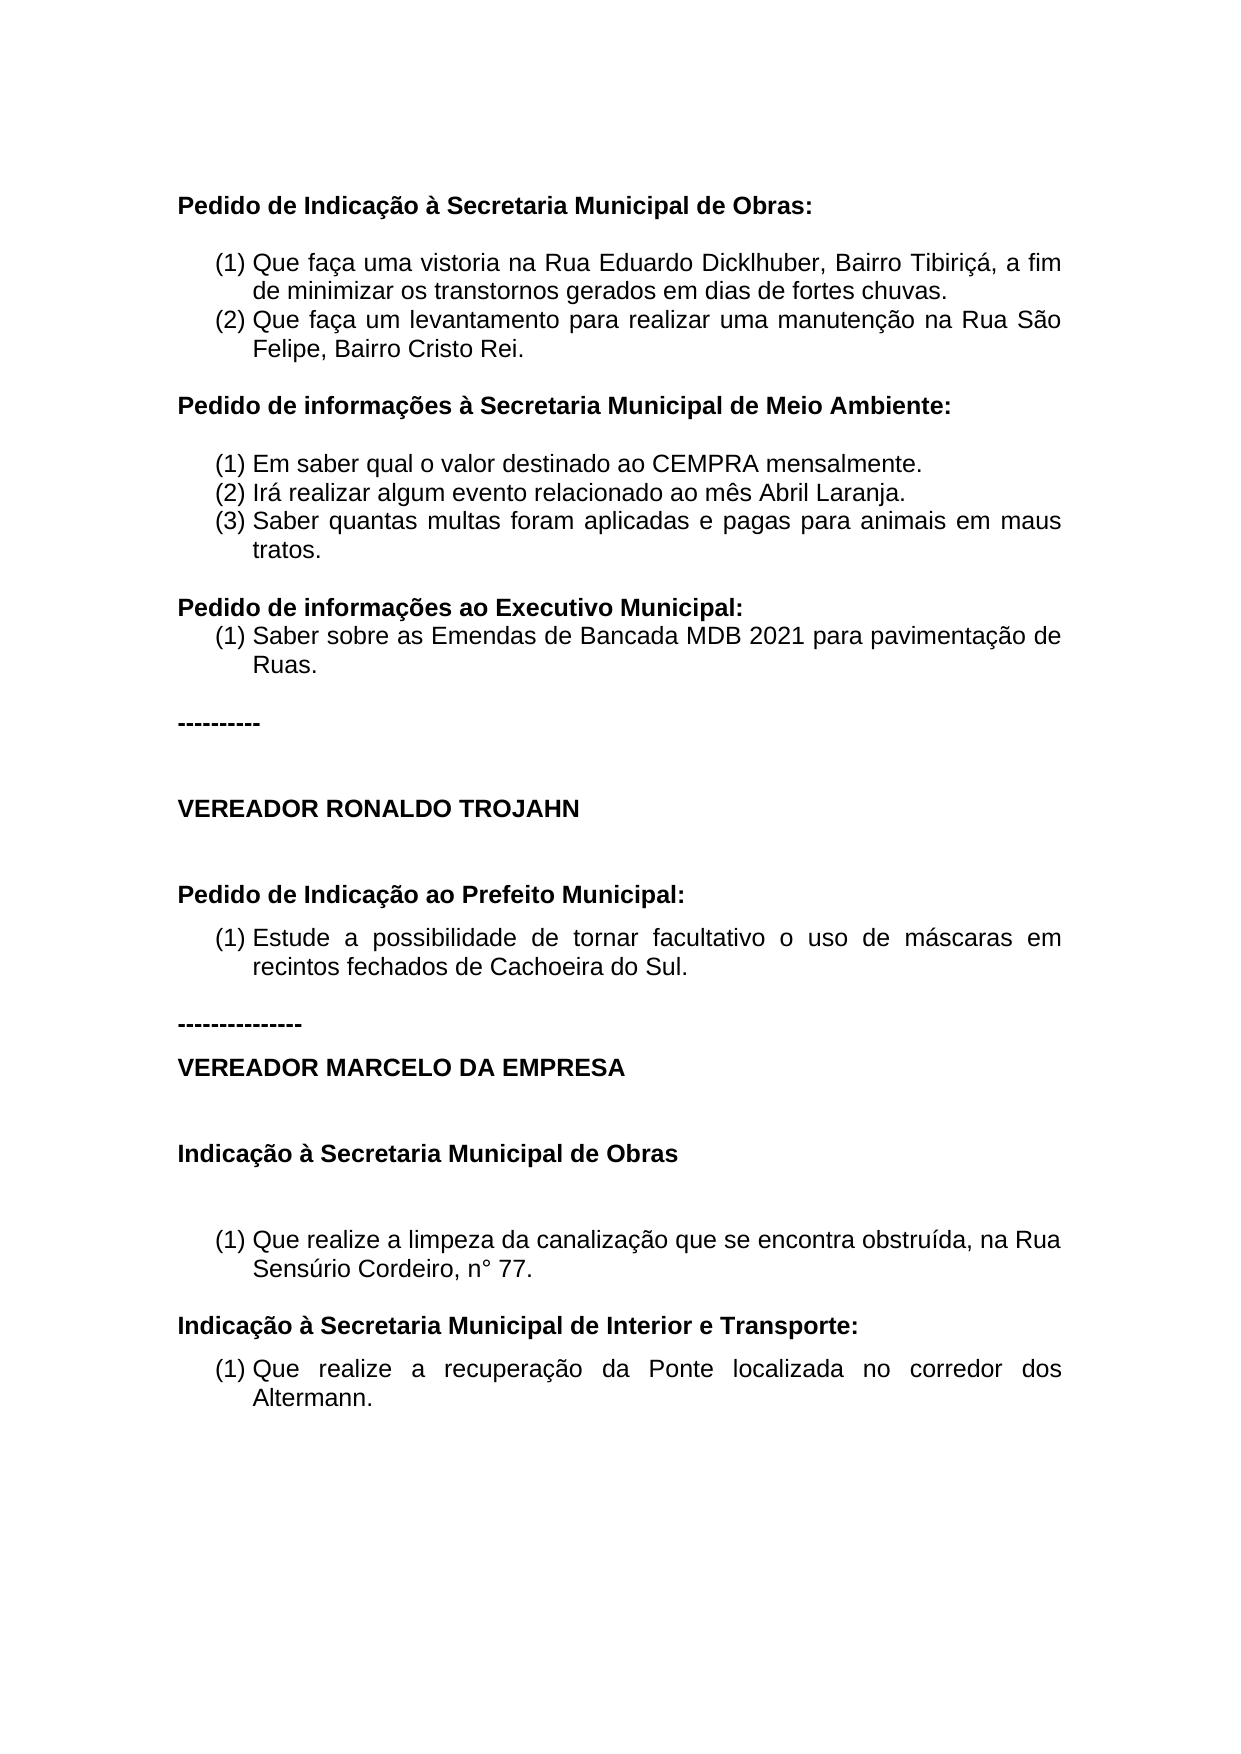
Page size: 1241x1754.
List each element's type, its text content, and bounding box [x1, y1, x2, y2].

list Saber quantas multas foram aplicadas e pagas para animais em maus tratos. [215, 506, 1063, 564]
list Saber sobre as Emendas de Bancada MDB 2021 para pavimentação de Ruas. [215, 621, 1063, 679]
text --------------- [177, 1009, 1063, 1038]
text Indicação à Secretaria Municipal de Interior e Transporte: [177, 1311, 1063, 1340]
text Indicação à Secretaria Municipal de Obras [177, 1139, 1063, 1167]
text Pedido de Indicação à Secretaria Municipal de Obras: [177, 191, 1063, 219]
text Pedido de informações à Secretaria Municipal de Meio Ambiente: [177, 391, 1063, 420]
text Pedido de Indicação ao Prefeito Municipal: [177, 880, 1063, 909]
list Estude a possibilidade de tornar facultativo o uso de máscaras em recintos fechados de Cachoeira do Sul. [215, 923, 1063, 981]
list Que faça uma vistoria na Rua Eduardo Dicklhuber, Bairro Tibiriçá, a fim de minimizar os transtornos gerados em dias de fortes chuvas. [215, 247, 1063, 305]
text ---------- [177, 707, 1063, 736]
list Que realize a recuperação da Ponte localizada no corredor dos Altermann. [215, 1354, 1063, 1412]
list Em saber qual o valor destinado ao CEMPRA mensalmente. [215, 449, 1063, 477]
list Que realize a limpeza da canalização que se encontra obstruída, na Rua Sensúrio Cordeiro, n° 77. [215, 1225, 1063, 1282]
text VEREADOR MARCELO DA EMPRESA [177, 1052, 1063, 1081]
list Irá realizar algum evento relacionado ao mês Abril Laranja. [215, 477, 1063, 506]
list Que faça um levantamento para realizar uma manutenção na Rua São Felipe, Bairro Cristo Rei. [215, 305, 1063, 362]
text VEREADOR RONALDO TROJAHN [177, 794, 1063, 822]
text Pedido de informações ao Executivo Municipal: [177, 592, 1063, 621]
